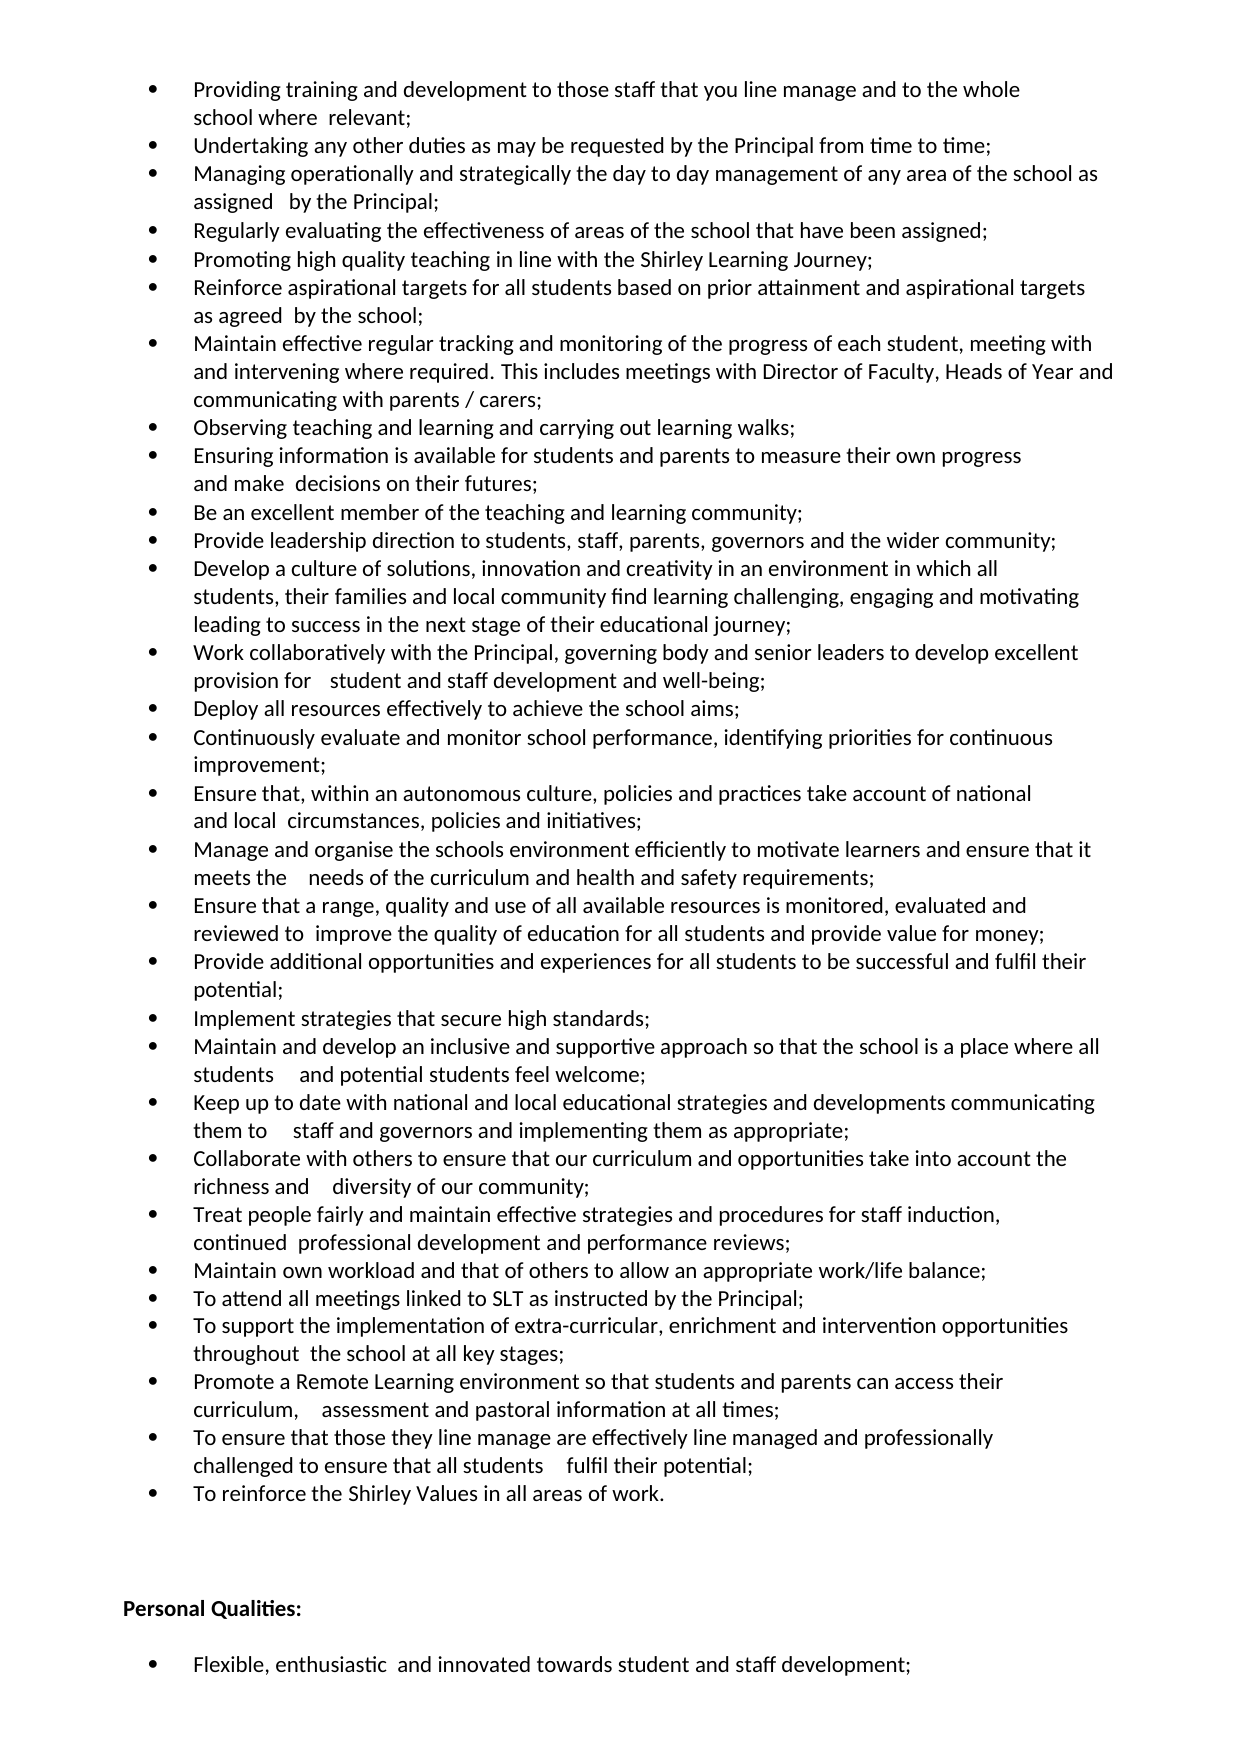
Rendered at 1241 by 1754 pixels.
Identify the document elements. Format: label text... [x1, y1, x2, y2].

list Regularly evaluating the effectiveness of areas of the school that have been assigned; [149, 215, 1165, 244]
subtitle Personal Qualities: [123, 1594, 1165, 1622]
list Maintain own workload and that of others to allow an appropriate work/life balance; [149, 1256, 1165, 1284]
list Maintain effective regular tracking and monitoring of the progress of each student, meeting with and intervening where required. This includes meetings with Director of Faculty, Heads of Year and communicating with parents / carers; [149, 329, 1117, 413]
list Collaborate with others to ensure that our curriculum and opportunities take into account the richness and diversity of our community; [149, 1144, 1107, 1200]
list To reinforce the Shirley Values in all areas of work. [149, 1479, 1165, 1507]
list Manage and organise the schools environment efficiently to motivate learners and ensure that it meets the needs of the curriculum and health and safety requirements; [149, 835, 1108, 891]
list To support the implementation of extra-curricular, enrichment and intervention opportunities throughout the school at all key stages; [149, 1312, 1098, 1367]
list Undertaking any other duties as may be requested by the Principal from time to time; [149, 131, 1165, 159]
list Promote a Remote Learning environment so that students and parents can access their curriculum, assessment and pastoral information at all times; [149, 1367, 1032, 1423]
list Managing operationally and strategically the day to day management of any area of the school as assigned by the Principal; [149, 159, 1101, 215]
list Deploy all resources effectively to achieve the school aims; [149, 694, 1165, 723]
list Provide leadership direction to students, staff, parents, governors and the wider community; [149, 526, 1165, 554]
list Flexible, enthusiastic and innovated towards student and staff development; [149, 1650, 1165, 1678]
list Continuously evaluate and monitor school performance, identifying priorities for continuous improvement; [149, 723, 1165, 779]
list Develop a culture of solutions, innovation and creativity in an environment in which all students, their families and local community find learning challenging, engaging and motivating leading to success in the next stage of their educational journey; [149, 554, 1086, 638]
list Ensure that, within an autonomous culture, policies and practices take account of national and local circumstances, policies and initiatives; [149, 779, 1038, 835]
list Treat people fairly and maintain effective strategies and procedures for staff induction, continued professional development and performance reviews; [149, 1200, 1019, 1256]
list Providing training and development to those staff that you line manage and to the whole school where relevant; [149, 75, 1068, 131]
list Keep up to date with national and local educational strategies and developments communicating them to staff and governors and implementing them as appropriate; [149, 1088, 1097, 1144]
list Observing teaching and learning and carrying out learning walks; [149, 413, 1165, 441]
list Ensure that a range, quality and use of all available resources is monitored, evaluated and reviewed to improve the quality of education for all students and provide value for money; [149, 891, 1060, 947]
list Promoting high quality teaching in line with the Shirley Learning Journey; [149, 244, 1165, 273]
list Maintain and develop an inclusive and supportive approach so that the school is a place where all students and potential students feel welcome; [149, 1032, 1103, 1088]
list To attend all meetings linked to SLT as instructed by the Principal; [149, 1284, 1165, 1312]
list Ensuring information is available for students and parents to measure their own progress and make decisions on their futures; [149, 441, 1035, 497]
list Work collaboratively with the Principal, governing body and senior leaders to develop excellent provision for student and staff development and well-being; [149, 638, 1119, 694]
list Reinforce aspirational targets for all students based on prior attainment and aspirational targets as agreed by the school; [149, 273, 1098, 329]
list Implement strategies that secure high standards; [149, 1003, 1165, 1032]
list Be an excellent member of the teaching and learning community; [149, 497, 1165, 526]
list To ensure that those they line manage are effectively line managed and professionally challenged to ensure that all students fulfil their potential; [149, 1423, 1086, 1479]
list Provide additional opportunities and experiences for all students to be successful and fulfil their potential; [149, 947, 1165, 1003]
